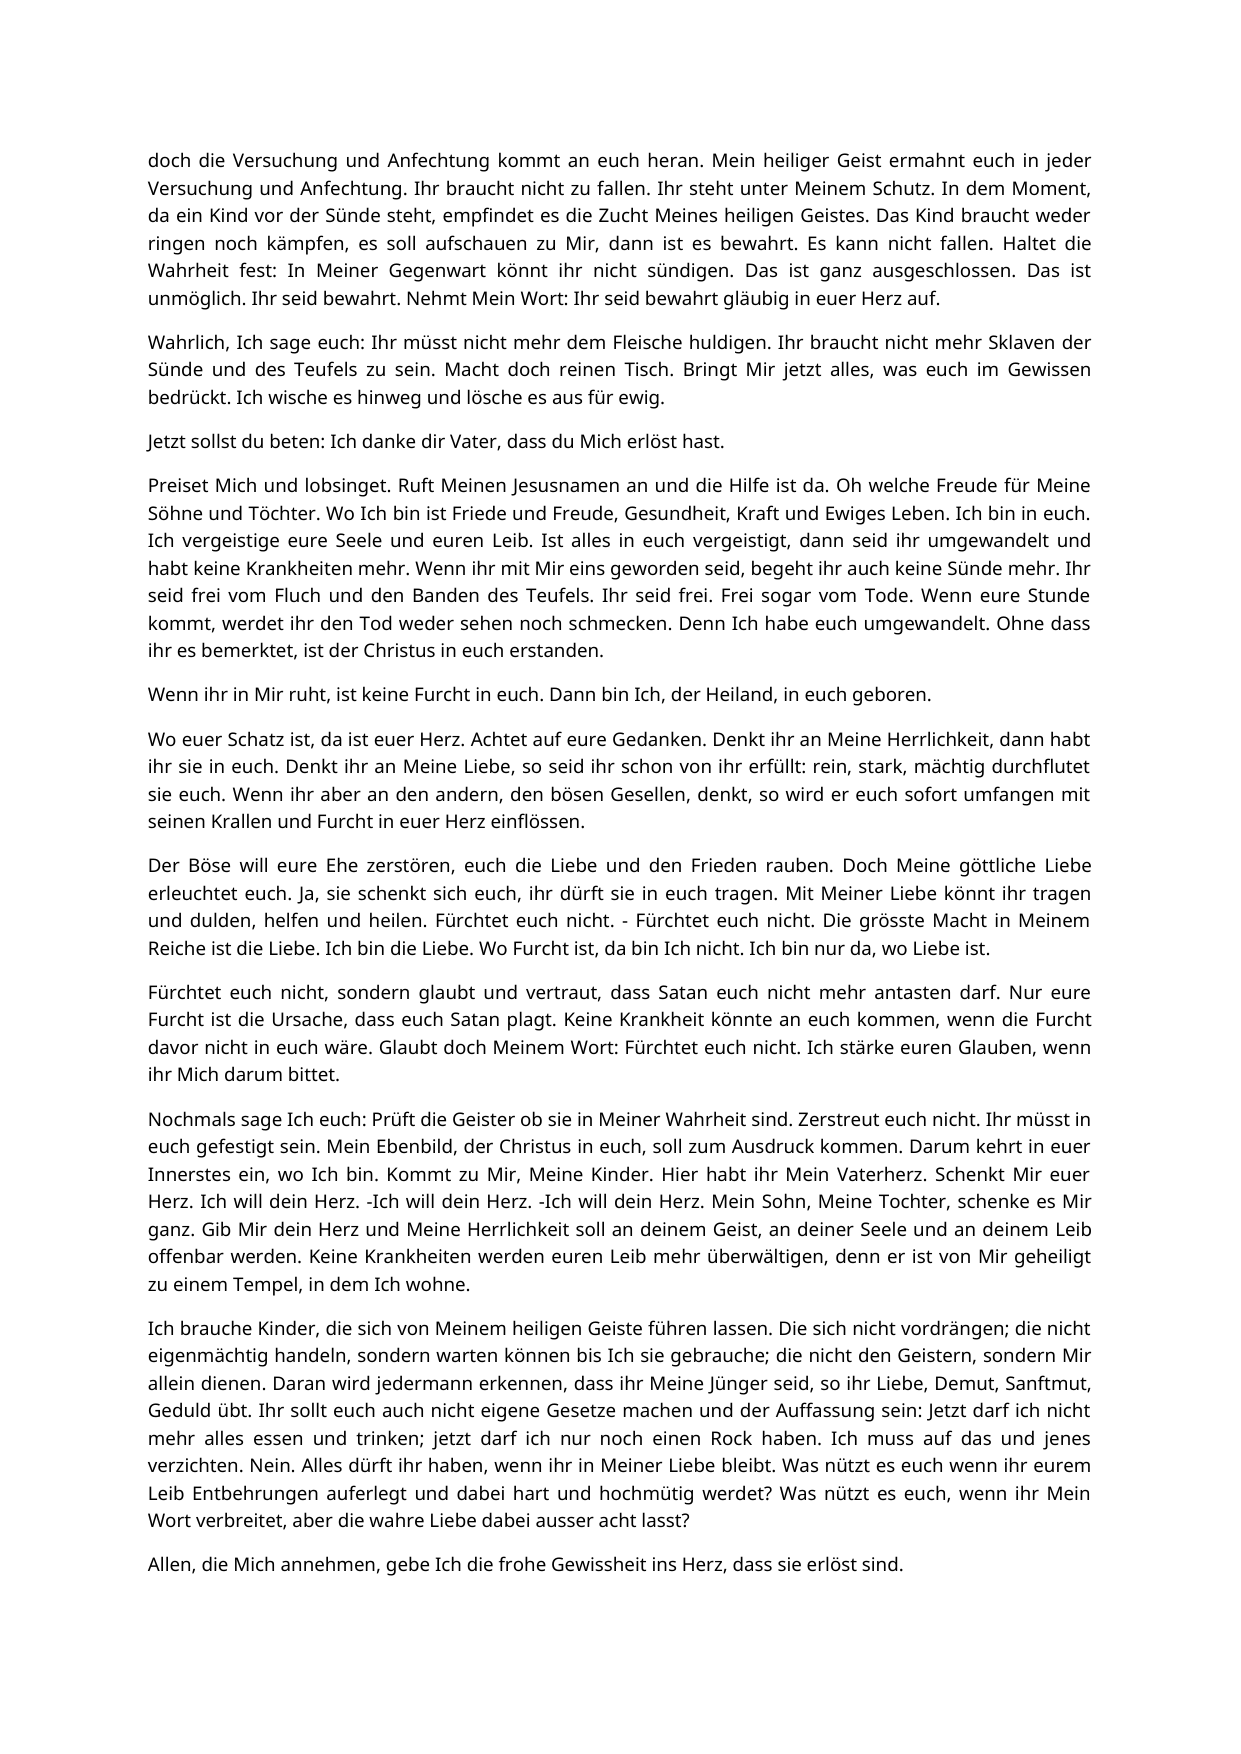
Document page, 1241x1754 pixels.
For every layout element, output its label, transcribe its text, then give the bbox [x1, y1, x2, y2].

text Ich brauche Kinder, die sich von Meinem heiligen Geiste führen lassen. Die sich nicht vordrängen; die nicht eigenmächtig handeln, sondern warten können bis Ich sie gebrauche; die nicht den Geistern, sondern Mir allein dienen. Daran wird jedermann erkennen, dass ihr Meine Jünger seid, so ihr Liebe, Demut, Sanftmut, Geduld übt. Ihr sollt euch auch nicht eigene Gesetze machen und der Auffassung sein: Jetzt darf ich nicht mehr alles essen und trinken; jetzt darf ich nur noch einen Rock haben. Ich muss auf das und jenes verzichten. Nein. Alles dürft ihr haben, wenn ihr in Meiner Liebe bleibt. Was nützt es euch wenn ihr eurem Leib Entbehrungen auferlegt und dabei hart und hochmütig werdet? Was nützt es euch, wenn ihr Mein Wort verbreitet, aber die wahre Liebe dabei ausser acht lasst? [148, 1315, 1093, 1533]
text Fürchtet euch nicht, sondern glaubt und vertraut, dass Satan euch nicht mehr antasten darf. Nur eure Furcht ist die Ursache, dass euch Satan plagt. Keine Krankheit könnte an euch kommen, wenn die Furcht davor nicht in euch wäre. Glaubt doch Meinem Wort: Fürchtet euch nicht. Ich stärke euren Glauben, wenn ihr Mich darum bittet. [148, 979, 1093, 1087]
text Preiset Mich und lobsinget. Ruft Meinen Jesusnamen an und die Hilfe ist da. Oh welche Freude für Meine Söhne und Töchter. Wo Ich bin ist Friede und Freude, Gesundheit, Kraft und Ewiges Leben. Ich bin in euch. Ich vergeistige eure Seele und euren Leib. Ist alles in euch vergeistigt, dann seid ihr umgewandelt und habt keine Krankheiten mehr. Wenn ihr mit Mir eins geworden seid, begeht ihr auch keine Sünde mehr. Ihr seid frei vom Fluch und den Banden des Teufels. Ihr seid frei. Frei sogar vom Tode. Wenn eure Stunde kommt, werdet ihr den Tod weder sehen noch schmecken. Denn Ich habe euch umgewandelt. Ohne dass ihr es bemerktet, ist der Christus in euch erstanden. [148, 473, 1093, 663]
text Jetzt sollst du beten: Ich danke dir Vater, dass du Mich erlöst hast. [148, 428, 1093, 454]
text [148, 148, 1093, 311]
text Wenn ihr in Mir ruht, ist keine Furcht in euch. Dann bin Ich, der Heiland, in euch geboren. [148, 682, 1093, 707]
text Der Böse will eure Ehe zerstören, euch die Liebe und den Frieden rauben. Doch Meine göttliche Liebe erleuchtet euch. Ja, sie schenkt sich euch, ihr dürft sie in euch tragen. Mit Meiner Liebe könnt ihr tragen und dulden, helfen und heilen. Fürchtet euch nicht. - Fürchtet euch nicht. Die grösste Macht in Meinem Reiche ist die Liebe. Ich bin die Liebe. Wo Furcht ist, da bin Ich nicht. Ich bin nur da, wo Liebe ist. [148, 853, 1093, 961]
text Nochmals sage Ich euch: Prüft die Geister ob sie in Meiner Wahrheit sind. Zerstreut euch nicht. Ihr müsst in euch gefestigt sein. Mein Ebenbild, der Christus in euch, soll zum Ausdruck kommen. Darum kehrt in euer Innerstes ein, wo Ich bin. Kommt zu Mir, Meine Kinder. Hier habt ihr Mein Vaterherz. Schenkt Mir euer Herz. Ich will dein Herz. -Ich will dein Herz. -Ich will dein Herz. Mein Sohn, Meine Tochter, schenke es Mir ganz. Gib Mir dein Herz und Meine Herrlichkeit soll an deinem Geist, an deiner Seele und an deinem Leib offenbar werden. Keine Krankheiten werden euren Leib mehr überwältigen, denn er ist von Mir geheiligt zu einem Tempel, in dem Ich wohne. [148, 1106, 1093, 1296]
text Wahrlich, Ich sage euch: Ihr müsst nicht mehr dem Fleische huldigen. Ihr braucht nicht mehr Sklaven der Sünde und des Teufels zu sein. Macht doch reinen Tisch. Bringt Mir jetzt alles, was euch im Gewissen bedrückt. Ich wische es hinweg und lösche es aus für ewig. [148, 329, 1093, 410]
text Wo euer Schatz ist, da ist euer Herz. Achtet auf eure Gedanken. Denkt ihr an Meine Herrlichkeit, dann habt ihr sie in euch. Denkt ihr an Meine Liebe, so seid ihr schon von ihr erfüllt: rein, stark, mächtig durchflutet sie euch. Wenn ihr aber an den andern, den bösen Gesellen, denkt, so wird er euch sofort umfangen mit seinen Krallen und Furcht in euer Herz einflössen. [148, 726, 1093, 834]
text Allen, die Mich annehmen, gebe Ich die frohe Gewissheit ins Herz, dass sie erlöst sind. [148, 1552, 1093, 1577]
